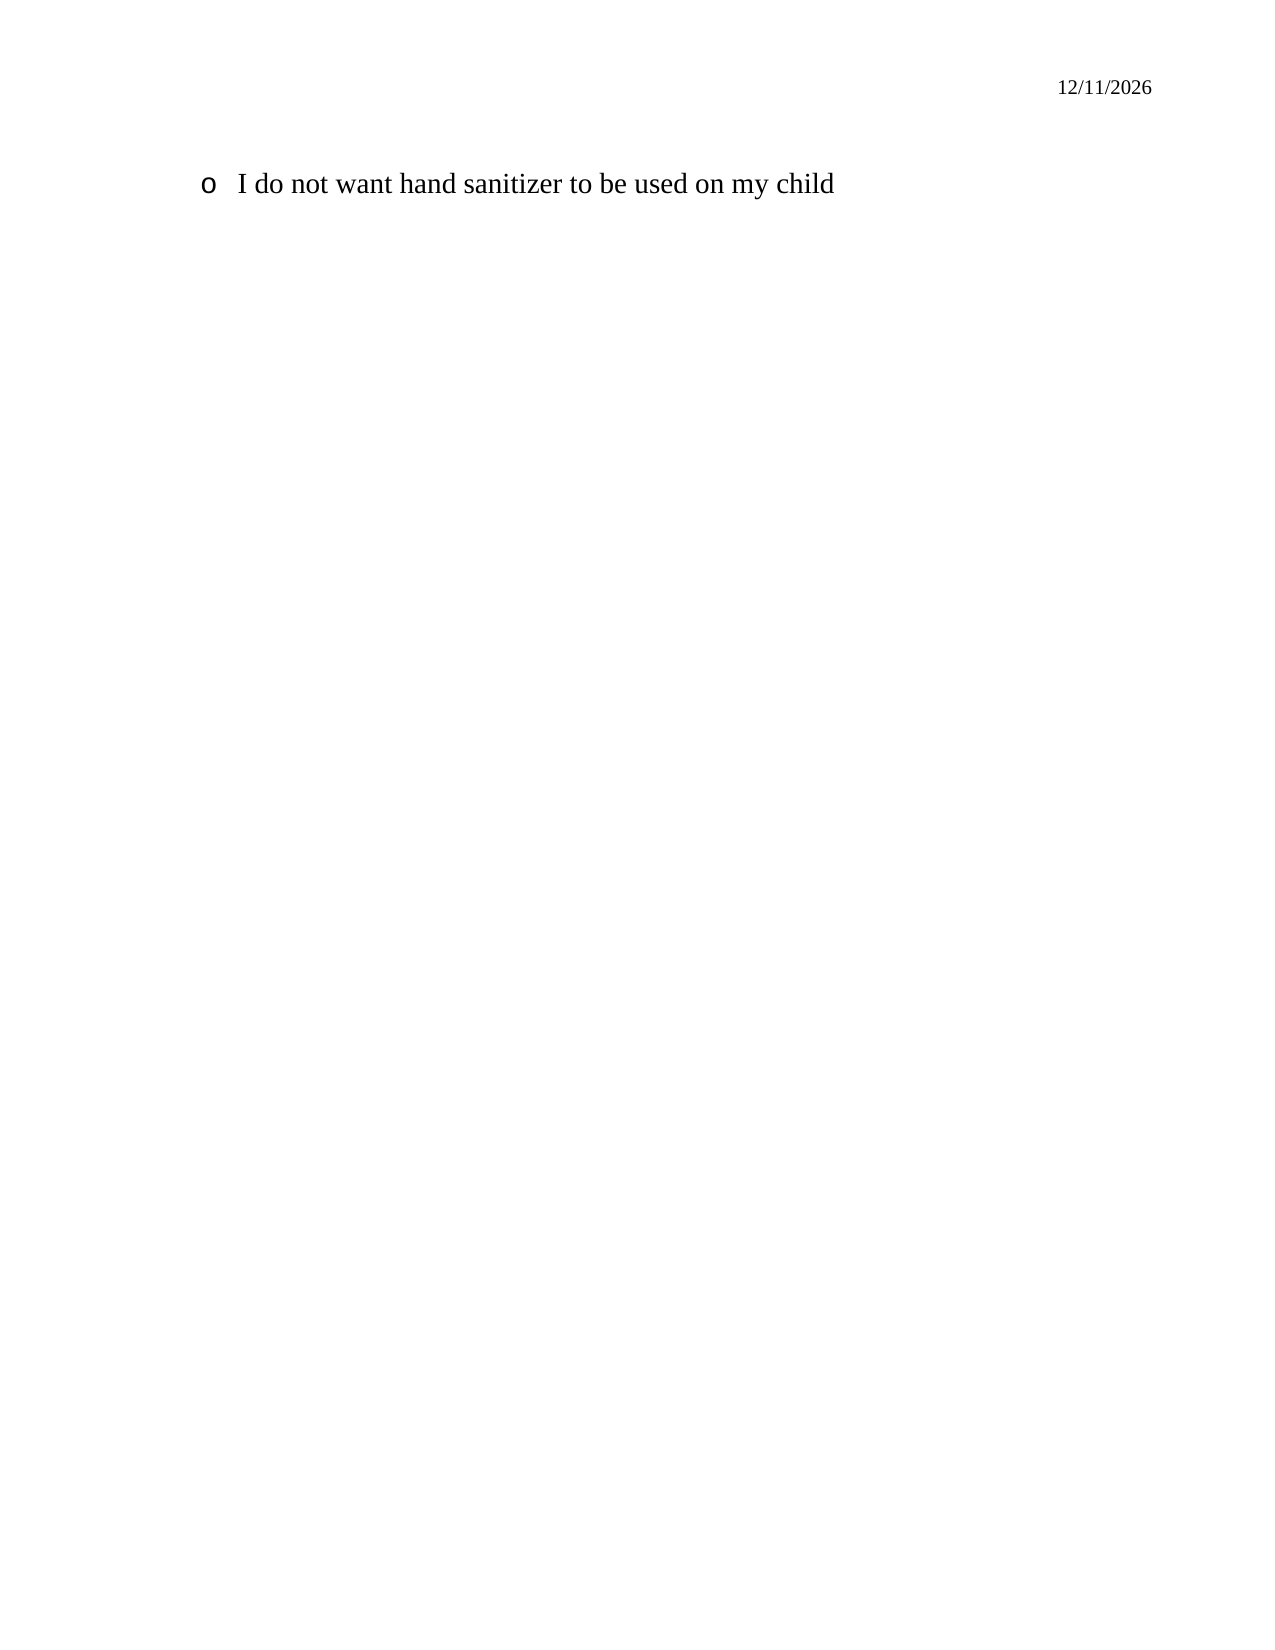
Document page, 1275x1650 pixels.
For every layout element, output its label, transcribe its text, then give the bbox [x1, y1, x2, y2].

list I do not want hand sanitizer to be used on my child [200, 166, 1152, 202]
